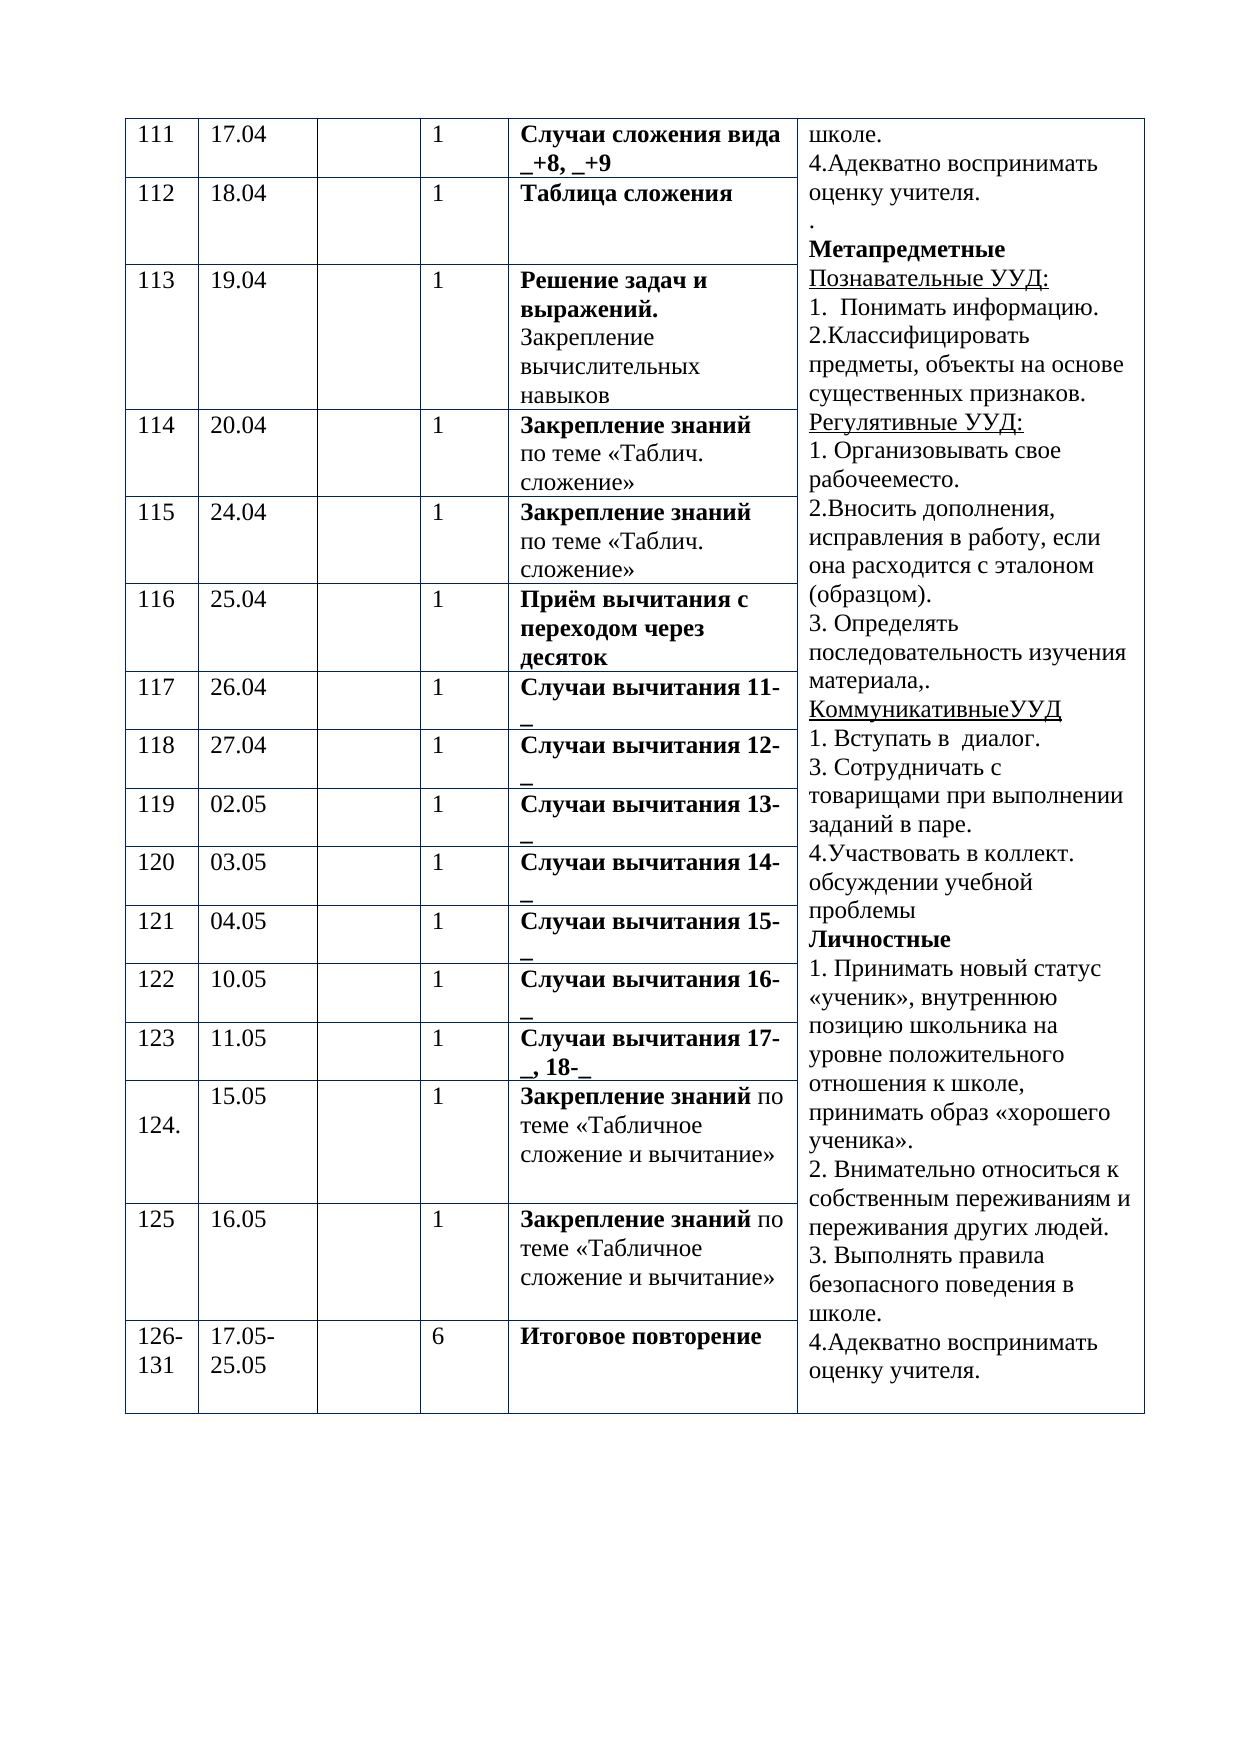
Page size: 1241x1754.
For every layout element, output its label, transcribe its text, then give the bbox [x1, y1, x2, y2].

table_cell 02.05 [199, 789, 317, 846]
table_cell 6 [421, 1321, 508, 1413]
table_cell 16.05 [199, 1204, 317, 1320]
table_cell 1 [421, 1081, 508, 1203]
table_cell 1 [421, 584, 508, 671]
table_cell Приём вычитания с переходом через десяток [509, 584, 797, 671]
table_cell 123 [126, 1023, 198, 1080]
table_cell 126-131 [126, 1321, 198, 1413]
table_cell 26.04 [199, 672, 317, 729]
table_cell [318, 1081, 420, 1203]
table_cell 1 [421, 1204, 508, 1320]
table_cell [318, 1023, 420, 1080]
table_cell 120 [126, 847, 198, 905]
table_cell 18.04 [199, 178, 317, 264]
table_cell Закрепление знаний по теме «Таблич. сложение» [509, 497, 797, 583]
table_cell Случаи вычитания 17-_, 18-_ [509, 1023, 797, 1080]
table_cell 115 [126, 497, 198, 583]
table_cell 20.04 [199, 410, 317, 496]
table_cell 1 [421, 906, 508, 963]
table_cell 122 [126, 964, 198, 1022]
table_cell 117 [126, 672, 198, 729]
table_cell 114 [126, 410, 198, 496]
table_cell 1 [421, 789, 508, 846]
table_cell 1 [421, 730, 508, 788]
table_cell 124. [126, 1081, 198, 1203]
table_cell [318, 789, 420, 846]
table_cell Случаи вычитания 16-_ [509, 964, 797, 1022]
table_cell Случаи вычитания 13-_ [509, 789, 797, 846]
table_cell [318, 964, 420, 1022]
table_cell [318, 847, 420, 905]
table_cell [318, 672, 420, 729]
table_cell 1 [421, 119, 508, 177]
table_cell [318, 119, 420, 177]
table_cell 11.05 [199, 1023, 317, 1080]
table_cell [318, 178, 420, 264]
table_cell 15.05 [199, 1081, 317, 1203]
table_cell Случаи сложения вида _+8, _+9 [509, 119, 797, 177]
table_cell 1 [421, 1023, 508, 1080]
table_cell 1 [421, 497, 508, 583]
table_cell Закрепление знаний по теме «Табличное сложение и вычитание» [509, 1081, 797, 1203]
table_cell 116 [126, 584, 198, 671]
table_cell Итоговое повторение [509, 1321, 797, 1413]
table_cell 119 [126, 789, 198, 846]
table_cell 121 [126, 906, 198, 963]
table_cell 112 [126, 178, 198, 264]
table_cell Случаи вычитания 11-_ [509, 672, 797, 729]
table_cell 24.04 [199, 497, 317, 583]
table_cell Случаи вычитания 14-_ [509, 847, 797, 905]
table_cell 113 [126, 265, 198, 409]
table_cell Закрепление знаний по теме «Таблич. сложение» [509, 410, 797, 496]
table_cell 118 [126, 730, 198, 788]
table_cell [318, 1204, 420, 1320]
table_cell 1 [421, 410, 508, 496]
table_cell 04.05 [199, 906, 317, 963]
table_cell 25.04 [199, 584, 317, 671]
table_cell 1 [421, 964, 508, 1022]
table_cell [318, 497, 420, 583]
table_cell Закрепление знаний по теме «Табличное сложение и вычитание» [509, 1204, 797, 1320]
table_cell [318, 1321, 420, 1413]
table_cell [318, 410, 420, 496]
table_cell 1 [421, 178, 508, 264]
table_cell 111 [126, 119, 198, 177]
table_cell [318, 584, 420, 671]
table_cell [318, 730, 420, 788]
table_cell [318, 265, 420, 409]
table_cell 17.04 [199, 119, 317, 177]
table_cell 17.05-25.05 [199, 1321, 317, 1413]
table_cell 1 [421, 847, 508, 905]
table_cell 27.04 [199, 730, 317, 788]
table_cell Случаи вычитания 15-_ [509, 906, 797, 963]
table_cell [318, 906, 420, 963]
table_cell 1 [421, 265, 508, 409]
table_cell 19.04 [199, 265, 317, 409]
table_cell Таблица сложения [509, 178, 797, 264]
table_cell 10.05 [199, 964, 317, 1022]
table_cell 125 [126, 1204, 198, 1320]
table_cell 03.05 [199, 847, 317, 905]
table_cell 1 [421, 672, 508, 729]
table_cell Случаи вычитания 12-_ [509, 730, 797, 788]
table_cell Решение задач и выражений. Закрепление вычислительных навыков [509, 265, 797, 409]
